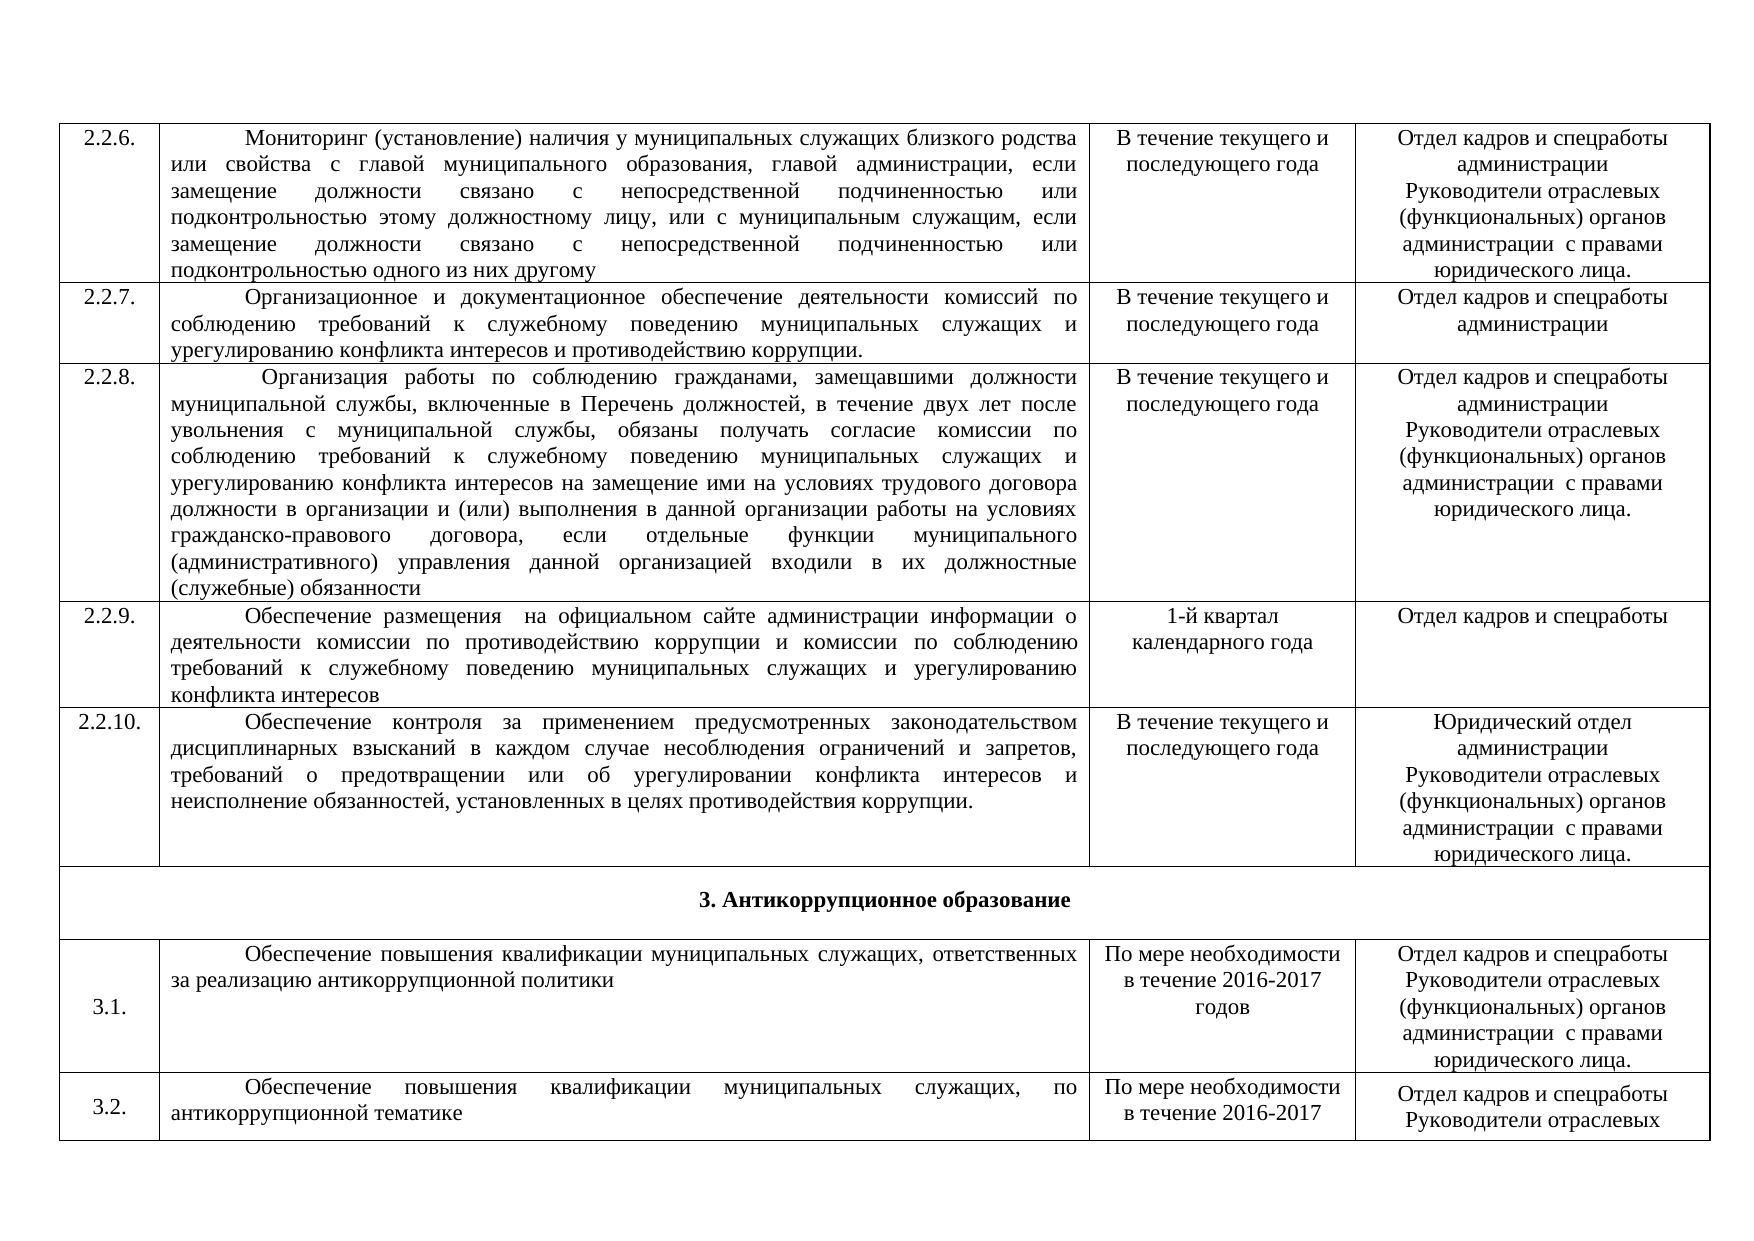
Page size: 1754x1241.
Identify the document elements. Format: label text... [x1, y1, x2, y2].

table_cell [160, 1073, 1089, 1140]
table_cell 2.2.7. [60, 283, 159, 362]
table_cell Юридический отдел администрации Руководители отраслевых (функциональных) органов администрации с правами юридического лица. [1356, 708, 1709, 866]
table_header В течение текущего и последующего года [1090, 124, 1355, 282]
table_cell Обеспечение размещения на официальном сайте администрации информации о деятельности комиссии по противодействию коррупции и комиссии по соблюдению требований к служебному поведению муниципальных служащих и урегулированию конфликта интересов [160, 602, 1089, 707]
table_cell В течение текущего и последующего года [1090, 283, 1355, 362]
table_cell Организация работы по соблюдению гражданами, замещавшими должности муниципальной службы, включенные в Перечень должностей, в течение двух лет после увольнения с муниципальной службы, обязаны получать согласие комиссии по соблюдению требований к служебному поведению муниципальных служащих и урегулированию конфликта интересов на замещение ими на условиях трудового договора должности в организации и (или) выполнения в данной организации работы на условиях гражданско-правового договора, если отдельные функции муниципального (административного) управления данной организацией входили в их должностные (служебные) обязанности [160, 364, 1089, 601]
table_cell 3.1. [60, 940, 159, 1072]
table_cell 3. Антикоррупционное образование [60, 867, 1709, 939]
table_cell Отдел кадров и спецработы [1356, 602, 1709, 707]
table_cell В течение текущего и последующего года [1090, 364, 1355, 601]
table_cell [1090, 1073, 1355, 1140]
table_header Отдел кадров и спецработы администрации Руководители отраслевых (функциональных) органов администрации с правами юридического лица. [1356, 124, 1709, 282]
table_cell Отдел кадров и спецработы администрации Руководители отраслевых (функциональных) органов администрации с правами юридического лица. [1356, 364, 1709, 601]
table_cell В течение текущего и последующего года [1090, 708, 1355, 866]
table_cell Организационное и документационное обеспечение деятельности комиссий по соблюдению требований к служебному поведению муниципальных служащих и урегулированию конфликта интересов и противодействию коррупции. [160, 283, 1089, 362]
table_cell Обеспечение повышения квалификации муниципальных служащих, ответственных за реализацию антикоррупционной политики [160, 940, 1089, 1072]
table_cell 2.2.8. [60, 364, 159, 601]
table_cell По мере необходимости в течение 2016-2017 годов [1090, 940, 1355, 1072]
table_cell 3.2. [60, 1073, 159, 1140]
table_cell Отдел кадров и спецработы администрации [1356, 283, 1709, 362]
table_cell 1-й квартал календарного года [1090, 602, 1355, 707]
table_cell Отдел кадров и спецработы Руководители отраслевых (функциональных) органов администрации с правами юридического лица. [1356, 940, 1709, 1072]
table_cell Обеспечение контроля за применением предусмотренных законодательством дисциплинарных взысканий в каждом случае несоблюдения ограничений и запретов, требований о предотвращении или об урегулировании конфликта интересов и неисполнение обязанностей, установленных в целях противодействия коррупции. [160, 708, 1089, 866]
table_cell 2.2.10. [60, 708, 159, 866]
table_header Мониторинг (установление) наличия у муниципальных служащих близкого родства или свойства с главой муниципального образования, главой администрации, если замещение должности связано с непосредственной подчиненностью или подконтрольностью этому должностному лицу, или с муниципальным служащим, если замещение должности связано с непосредственной подчиненностью или подконтрольностью одного из них другому [160, 124, 1089, 282]
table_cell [1356, 1073, 1709, 1140]
table_cell 2.2.9. [60, 602, 159, 707]
table_header 2.2.6. [60, 124, 159, 282]
